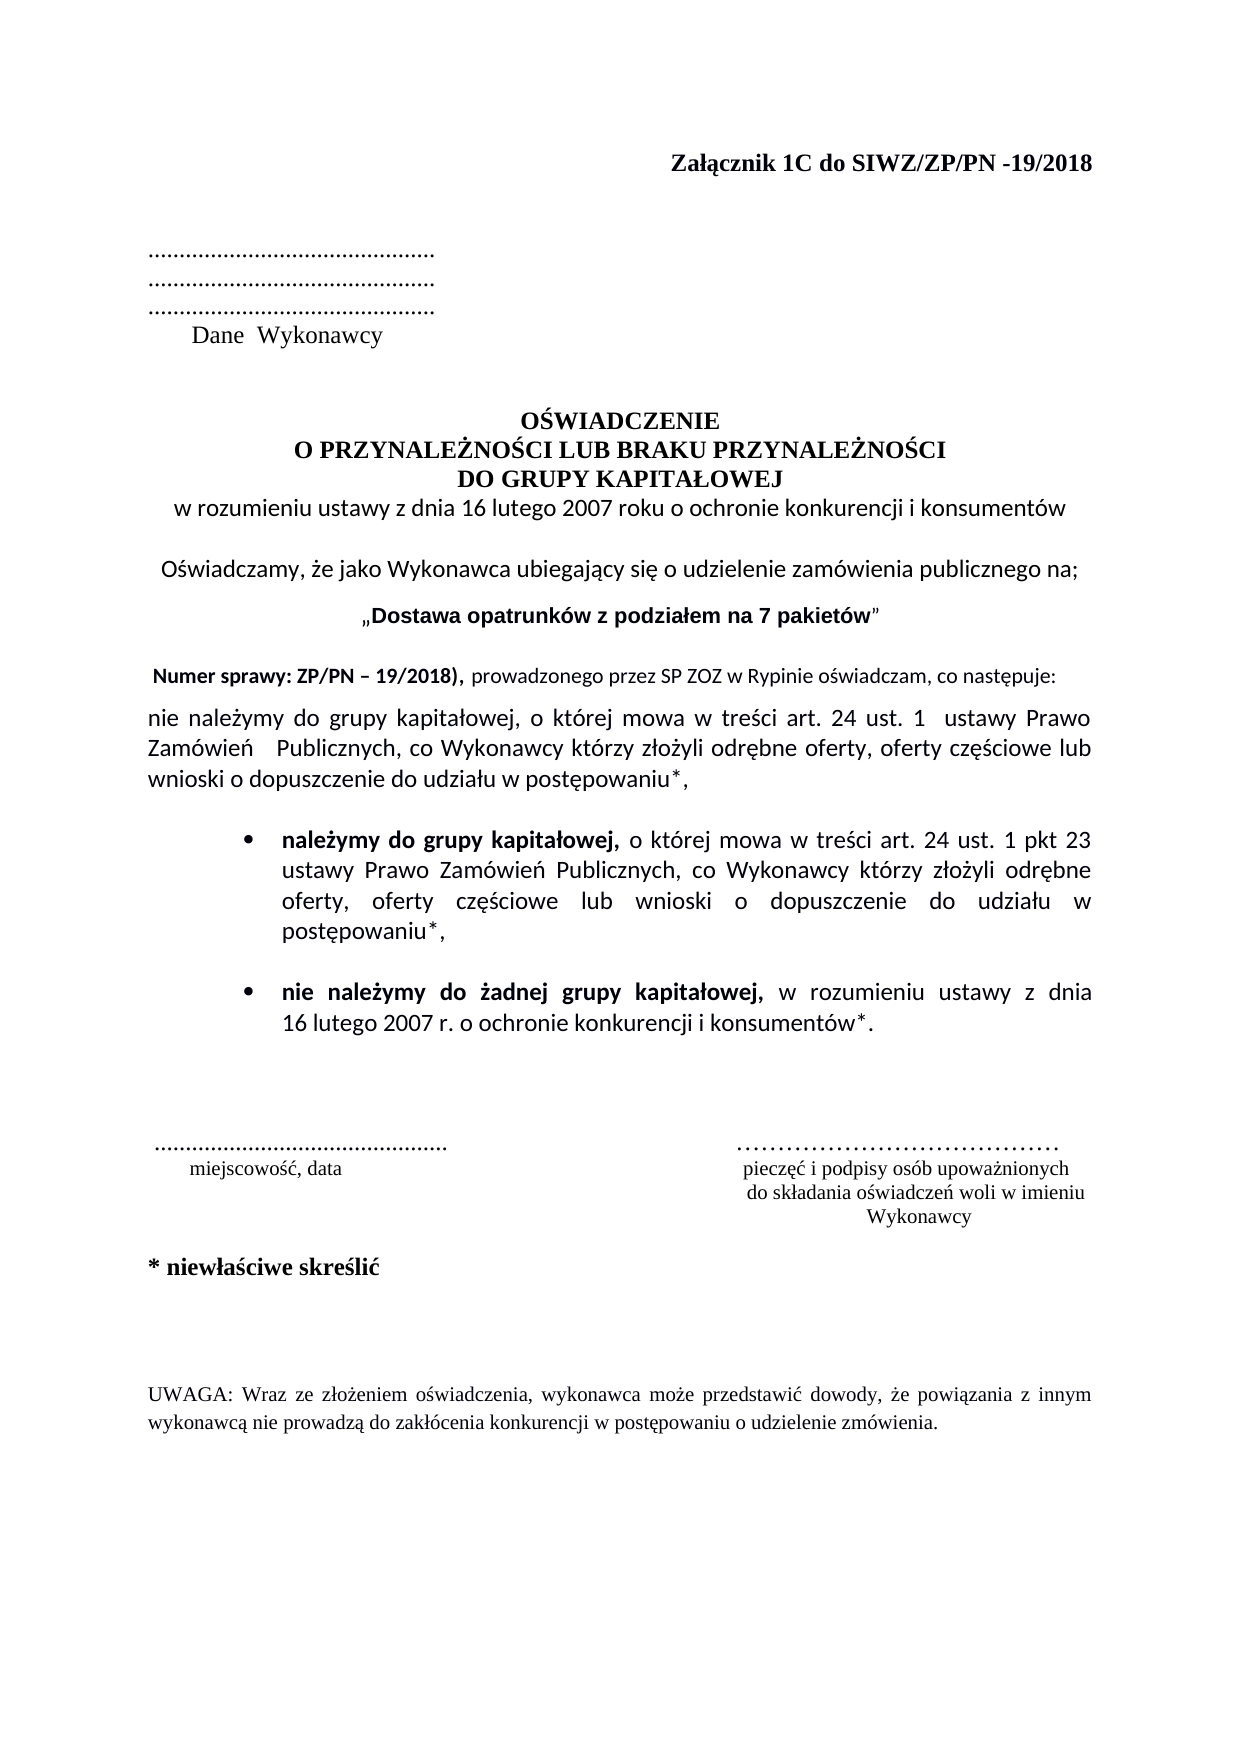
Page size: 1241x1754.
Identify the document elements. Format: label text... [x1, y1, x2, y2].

list nie należymy do żadnej grupy kapitałowej, w rozumieniu ustawy z dnia 16 lutego 2007 r. o ochronie konkurencji i konsumentów*. [244, 976, 1093, 1037]
list w rozumieniu ustawy z dnia 16 lutego 2007 roku o ochronie konkurencji i konsumentów [148, 493, 1093, 523]
list Dane Wykonawcy [148, 320, 1093, 349]
list należymy do grupy kapitałowej, o której mowa w treści art. 24 ust. 1 pkt 23 ustawy Prawo Zamówień Publicznych, co Wykonawcy którzy złożyli odrębne oferty, oferty częściowe lub wnioski o dopuszczenie do udziału w postępowaniu*, [244, 824, 1093, 946]
list Załącznik 1C do SIWZ/ZP/PN -19/2018 [148, 148, 1093, 176]
list miejscowość, data pieczęć i podpisy osób upoważnionych [148, 1156, 1093, 1180]
text nie należymy do grupy kapitałowej, o której mowa w treści art. 24 ust. 1 ustawy Prawo Zamówień Publicznych, co Wykonawcy którzy złożyli odrębne oferty, oferty częściowe lub wnioski o dopuszczenie do udziału w postępowaniu*, [148, 702, 1093, 793]
text Oświadczamy, że jako Wykonawca ubiegający się o udzielenie zamówienia publicznego na; „Dostawa opatrunków z podziałem na 7 pakietów” [148, 554, 1093, 630]
list .............................................. [148, 291, 1093, 320]
list * niewłaściwe skreślić [148, 1252, 1093, 1281]
list Wykonawcy [148, 1204, 1093, 1228]
list ............................................... ………………………………… [148, 1127, 1107, 1156]
list DO GRUPY KAPITAŁOWEJ [148, 464, 1093, 493]
text Numer sprawy: ZP/PN – 19/2018), prowadzonego przez SP ZOZ w Rypinie oświadczam, co następuje: [148, 662, 1093, 688]
list .............................................. [148, 263, 1093, 291]
list OŚWIADCZENIE [148, 406, 1093, 435]
text UWAGA: Wraz ze złożeniem oświadczenia, wykonawca może przedstawić dowody, że powiązania z innym wykonawcą nie prowadzą do zakłócenia konkurencji w postępowaniu o udzielenie zmówienia. [148, 1382, 1093, 1434]
list O PRZYNALEŻNOŚCI LUB BRAKU PRZYNALEŻNOŚCI [148, 435, 1093, 464]
list .............................................. [148, 234, 1093, 263]
list do składania oświadczeń woli w imieniu [148, 1180, 1093, 1204]
